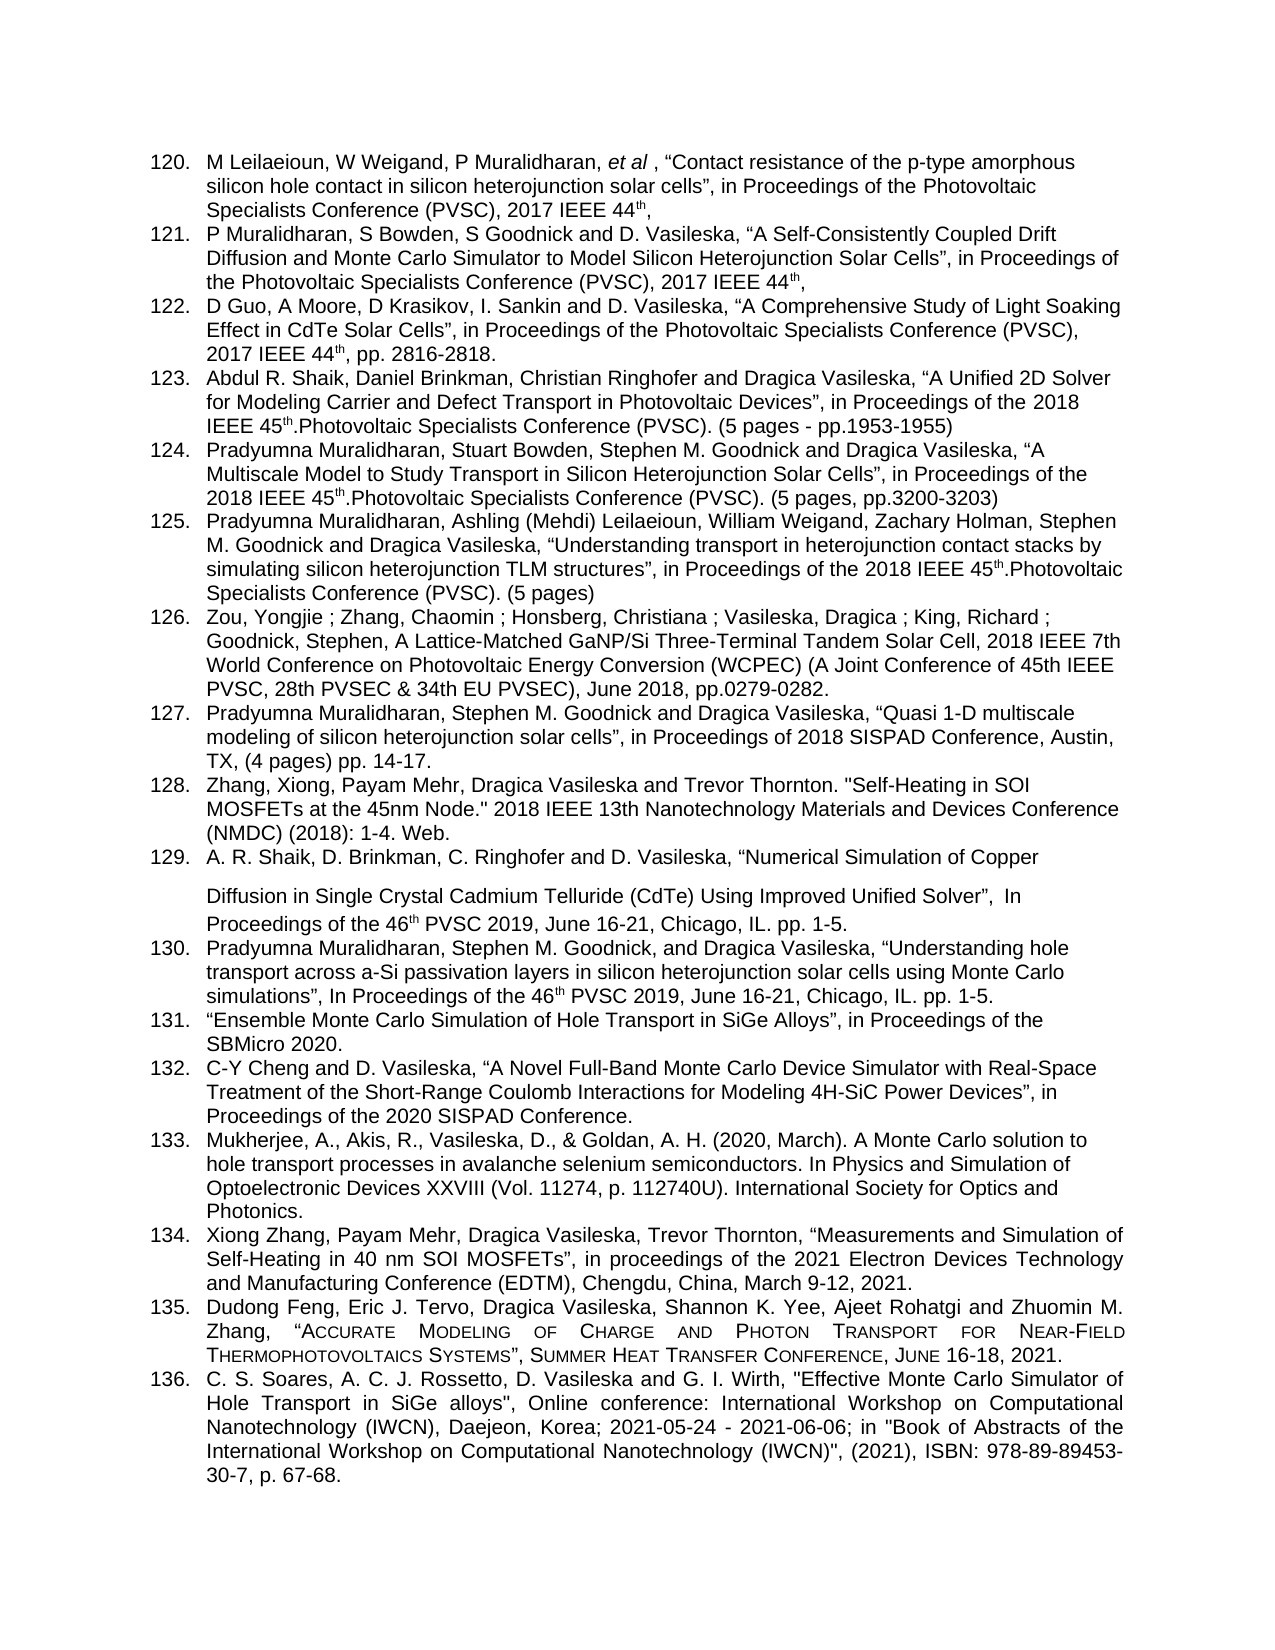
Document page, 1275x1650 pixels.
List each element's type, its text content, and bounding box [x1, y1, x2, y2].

list “Ensemble Monte Carlo Simulation of Hole Transport in SiGe Alloys”, in Proceedings of the SBMicro 2020. [150, 1008, 1125, 1056]
list C. S. Soares, A. C. J. Rossetto, D. Vasileska and G. I. Wirth, "Effective Monte Carlo Simulator of Hole Transport in SiGe alloys", Online conference: International Workshop on Computational Nanotechnology (IWCN), Daejeon, Korea; 2021-05-24 - 2021-06-06; in "Book of Abstracts of the International Workshop on Computational Nanotechnology (IWCN)", (2021), ISBN: 978-89-89453-30-7, p. 67-68. [150, 1367, 1125, 1487]
list Pradyumna Muralidharan, Stephen M. Goodnick and Dragica Vasileska, “Quasi 1-D multiscale modeling of silicon heterojunction solar cells”, in Proceedings of 2018 SISPAD Conference, Austin, TX, (4 pages) pp. 14-17. [150, 701, 1125, 773]
list Mukherjee, A., Akis, R., Vasileska, D., & Goldan, A. H. (2020, March). A Monte Carlo solution to hole transport processes in avalanche selenium semiconductors. In Physics and Simulation of Optoelectronic Devices XXVIII (Vol. 11274, p. 112740U). International Society for Optics and Photonics. [150, 1127, 1125, 1223]
list D Guo, A Moore, D Krasikov, I. Sankin and D. Vasileska, “A Comprehensive Study of Light Soaking Effect in CdTe Solar Cells”, in Proceedings of the Photovoltaic Specialists Conference (PVSC), 2017 IEEE 44th, pp. 2816-2818. [150, 294, 1125, 366]
list Dudong Feng, Eric J. Tervo, Dragica Vasileska, Shannon K. Yee, Ajeet Rohatgi and Zhuomin M. Zhang, “Accurate Modeling of Charge and Photon Transport for Near-Field Thermophotovoltaics Systems”, Summer Heat Transfer Conference, June 16-18, 2021. [150, 1295, 1125, 1367]
list Pradyumna Muralidharan, Stuart Bowden, Stephen M. Goodnick and Dragica Vasileska, “A Multiscale Model to Study Transport in Silicon Heterojunction Solar Cells”, in Proceedings of the 2018 IEEE 45th.Photovoltaic Specialists Conference (PVSC). (5 pages, pp.3200-3203) [150, 437, 1125, 509]
list Xiong Zhang, Payam Mehr, Dragica Vasileska, Trevor Thornton, “Measurements and Simulation of Self-Heating in 40 nm SOI MOSFETs”, in proceedings of the 2021 Electron Devices Technology and Manufacturing Conference (EDTM), Chengdu, China, March 9-12, 2021. [150, 1223, 1125, 1295]
list C-Y Cheng and D. Vasileska, “A Novel Full-Band Monte Carlo Device Simulator with Real-Space Treatment of the Short-Range Coulomb Interactions for Modeling 4H-SiC Power Devices”, in Proceedings of the 2020 SISPAD Conference. [150, 1056, 1125, 1127]
list P Muralidharan, S Bowden, S Goodnick and D. Vasileska, “A Self-Consistently Coupled Drift Diffusion and Monte Carlo Simulator to Model Silicon Heterojunction Solar Cells”, in Proceedings of the Photovoltaic Specialists Conference (PVSC), 2017 IEEE 44th, [150, 222, 1125, 294]
list Abdul R. Shaik, Daniel Brinkman, Christian Ringhofer and Dragica Vasileska, “A Unified 2D Solver for Modeling Carrier and Defect Transport in Photovoltaic Devices”, in Proceedings of the 2018 IEEE 45th.Photovoltaic Specialists Conference (PVSC). (5 pages - pp.1953-1955) [150, 366, 1125, 437]
list M Leilaeioun, W Weigand, P Muralidharan, et al , “Contact resistance of the p-type amorphous silicon hole contact in silicon heterojunction solar cells”, in Proceedings of the Photovoltaic Specialists Conference (PVSC), 2017 IEEE 44th, [150, 150, 1125, 222]
list Zou, Yongjie ; Zhang, Chaomin ; Honsberg, Christiana ; Vasileska, Dragica ; King, Richard ; Goodnick, Stephen, A Lattice-Matched GaNP/Si Three-Terminal Tandem Solar Cell, 2018 IEEE 7th World Conference on Photovoltaic Energy Conversion (WCPEC) (A Joint Conference of 45th IEEE PVSC, 28th PVSEC & 34th EU PVSEC), June 2018, pp.0279-0282. [150, 605, 1125, 701]
list Pradyumna Muralidharan, Ashling (Mehdi) Leilaeioun, William Weigand, Zachary Holman, Stephen M. Goodnick and Dragica Vasileska, “Understanding transport in heterojunction contact stacks by simulating silicon heterojunction TLM structures”, in Proceedings of the 2018 IEEE 45th.Photovoltaic Specialists Conference (PVSC). (5 pages) [150, 509, 1125, 605]
list Pradyumna Muralidharan, Stephen M. Goodnick, and Dragica Vasileska, “Understanding hole transport across a-Si passivation layers in silicon heterojunction solar cells using Monte Carlo simulations”, In Proceedings of the 46th PVSC 2019, June 16-21, Chicago, IL. pp. 1-5. [150, 936, 1125, 1008]
list A. R. Shaik, D. Brinkman, C. Ringhofer and D. Vasileska, “Numerical Simulation of Copper Diffusion in Single Crystal Cadmium Telluride (CdTe) Using Improved Unified Solver”, In Proceedings of the 46th PVSC 2019, June 16-21, Chicago, IL. pp. 1-5. [150, 845, 1125, 936]
list Zhang, Xiong, Payam Mehr, Dragica Vasileska and Trevor Thornton. "Self-Heating in SOI MOSFETs at the 45nm Node." 2018 IEEE 13th Nanotechnology Materials and Devices Conference (NMDC) (2018): 1-4. Web. [150, 773, 1125, 845]
